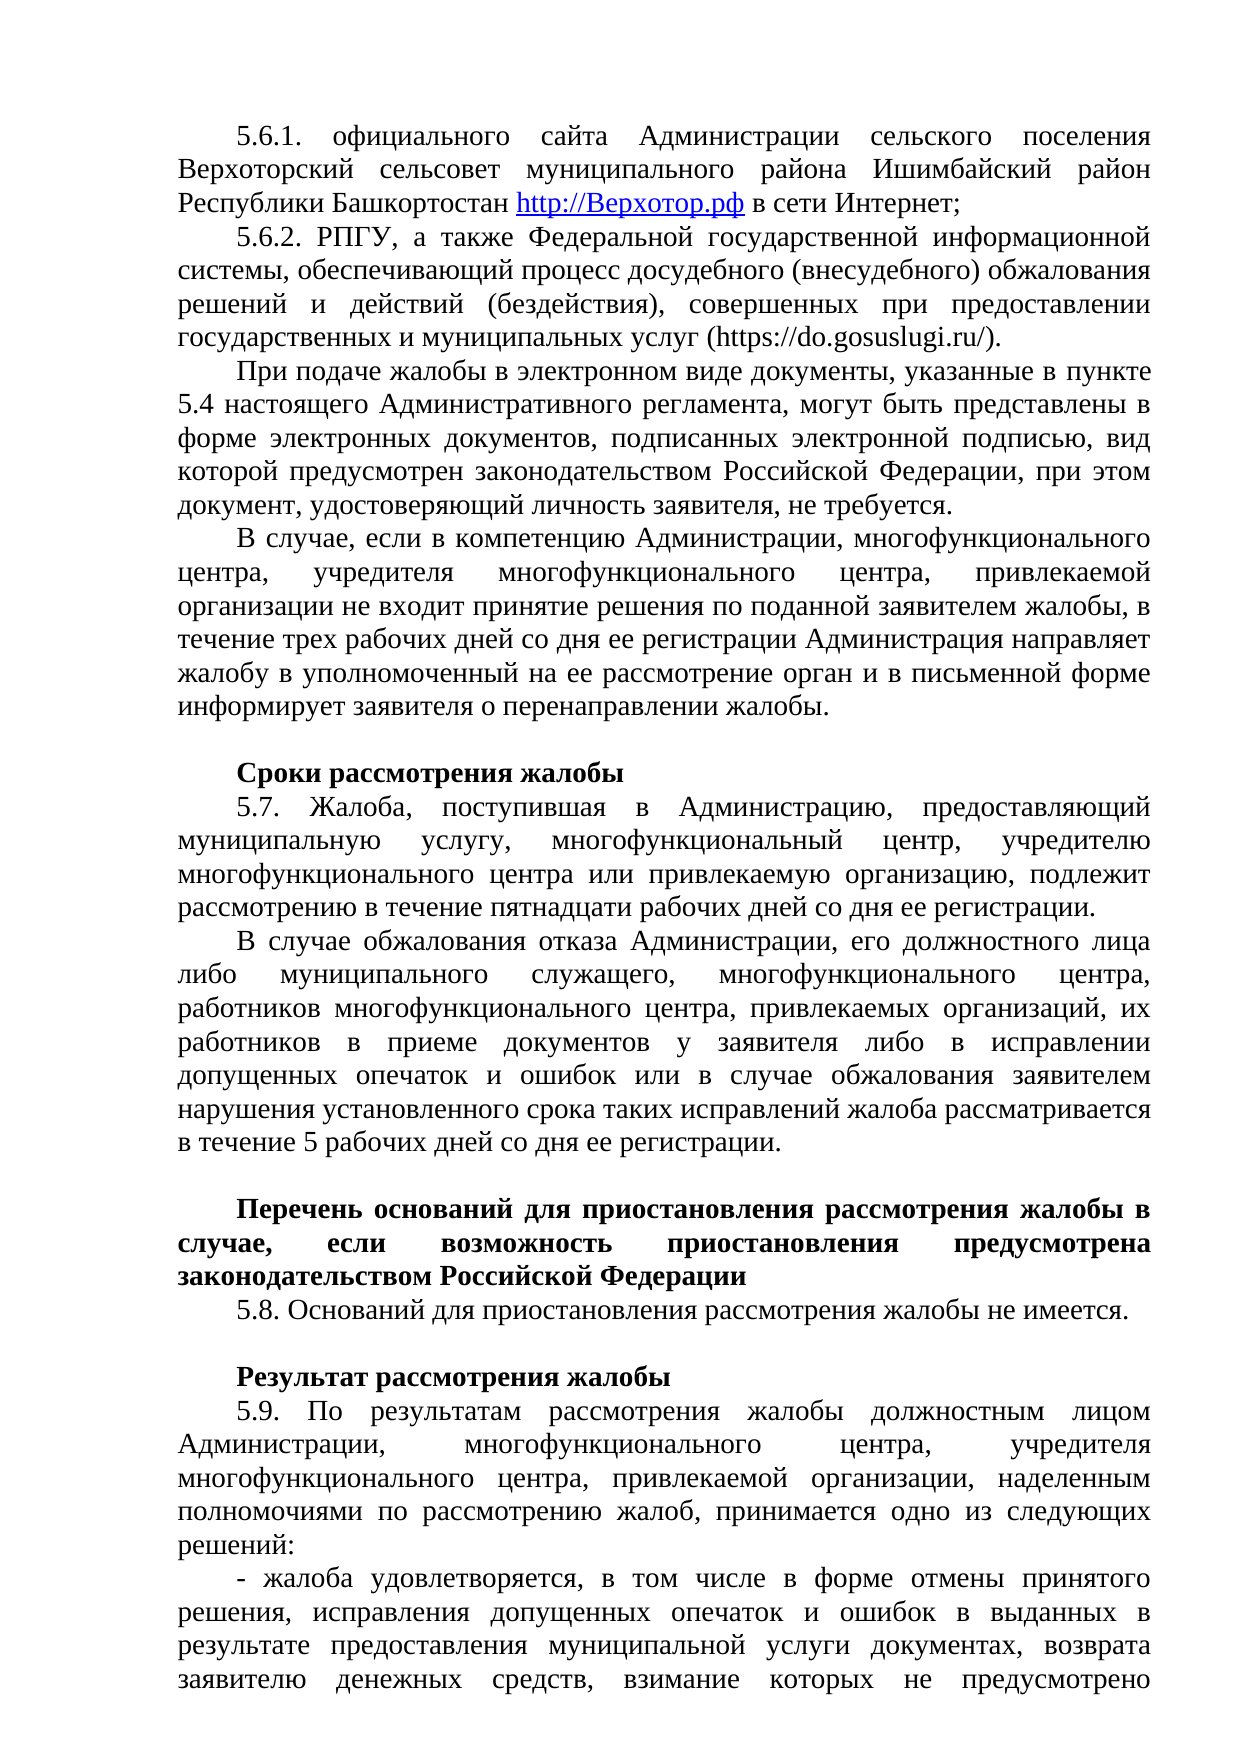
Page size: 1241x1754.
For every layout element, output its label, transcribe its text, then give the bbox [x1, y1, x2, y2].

text 5.7. Жалоба, поступившая в Администрацию, предоставляющий муниципальную услугу, многофункциональный центр, учредителю многофункционального центра или привлекаемую организацию, подлежит рассмотрению в течение пятнадцати рабочих дней со дня ее регистрации. [177, 789, 1152, 923]
text Сроки рассмотрения жалобы [177, 755, 1152, 789]
text При подаче жалобы в электронном виде документы, указанные в пункте 5.4 настоящего Административного регламента, могут быть представлены в форме электронных документов, подписанных электронной подписью, вид которой предусмотрен законодательством Российской Федерации, при этом документ, удостоверяющий личность заявителя, не требуется. [177, 353, 1152, 521]
text 5.8. Оснований для приостановления рассмотрения жалобы не имеется. [177, 1292, 1152, 1326]
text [177, 1560, 1152, 1694]
text Перечень оснований для приостановления рассмотрения жалобы в случае, если возможность приостановления предусмотрена законодательством Российской Федерации [177, 1191, 1152, 1292]
text 5.6.1. официального сайта Администрации сельского поселения Верхоторский сельсовет муниципального района Ишимбайский район Республики Башкортостан http://Верхотор.рф в сети Интернет; [177, 118, 1152, 219]
text В случае обжалования отказа Администрации, его должностного лица либо муниципального служащего, многофункционального центра, работников многофункционального центра, привлекаемых организаций, их работников в приеме документов у заявителя либо в исправлении допущенных опечаток и ошибок или в случае обжалования заявителем нарушения установленного срока таких исправлений жалоба рассматривается в течение 5 рабочих дней со дня ее регистрации. [177, 923, 1152, 1158]
text В случае, если в компетенцию Администрации, многофункционального центра, учредителя многофункционального центра, привлекаемой организации не входит принятие решения по поданной заявителем жалобы, в течение трех рабочих дней со дня ее регистрации Администрация направляет жалобу в уполномоченный на ее рассмотрение орган и в письменной форме информирует заявителя о перенаправлении жалобы. [177, 521, 1152, 722]
text Результат рассмотрения жалобы [177, 1359, 1152, 1393]
text 5.6.2. РПГУ, а также Федеральной государственной информационной системы, обеспечивающий процесс досудебного (внесудебного) обжалования решений и действий (бездействия), совершенных при предоставлении государственных и муниципальных услуг (https://do.gosuslugi.ru/). [177, 219, 1152, 353]
text 5.9. По результатам рассмотрения жалобы должностным лицом Администрации, многофункционального центра, учредителя многофункционального центра, привлекаемой организации, наделенным полномочиями по рассмотрению жалоб, принимается одно из следующих решений: [177, 1393, 1152, 1560]
